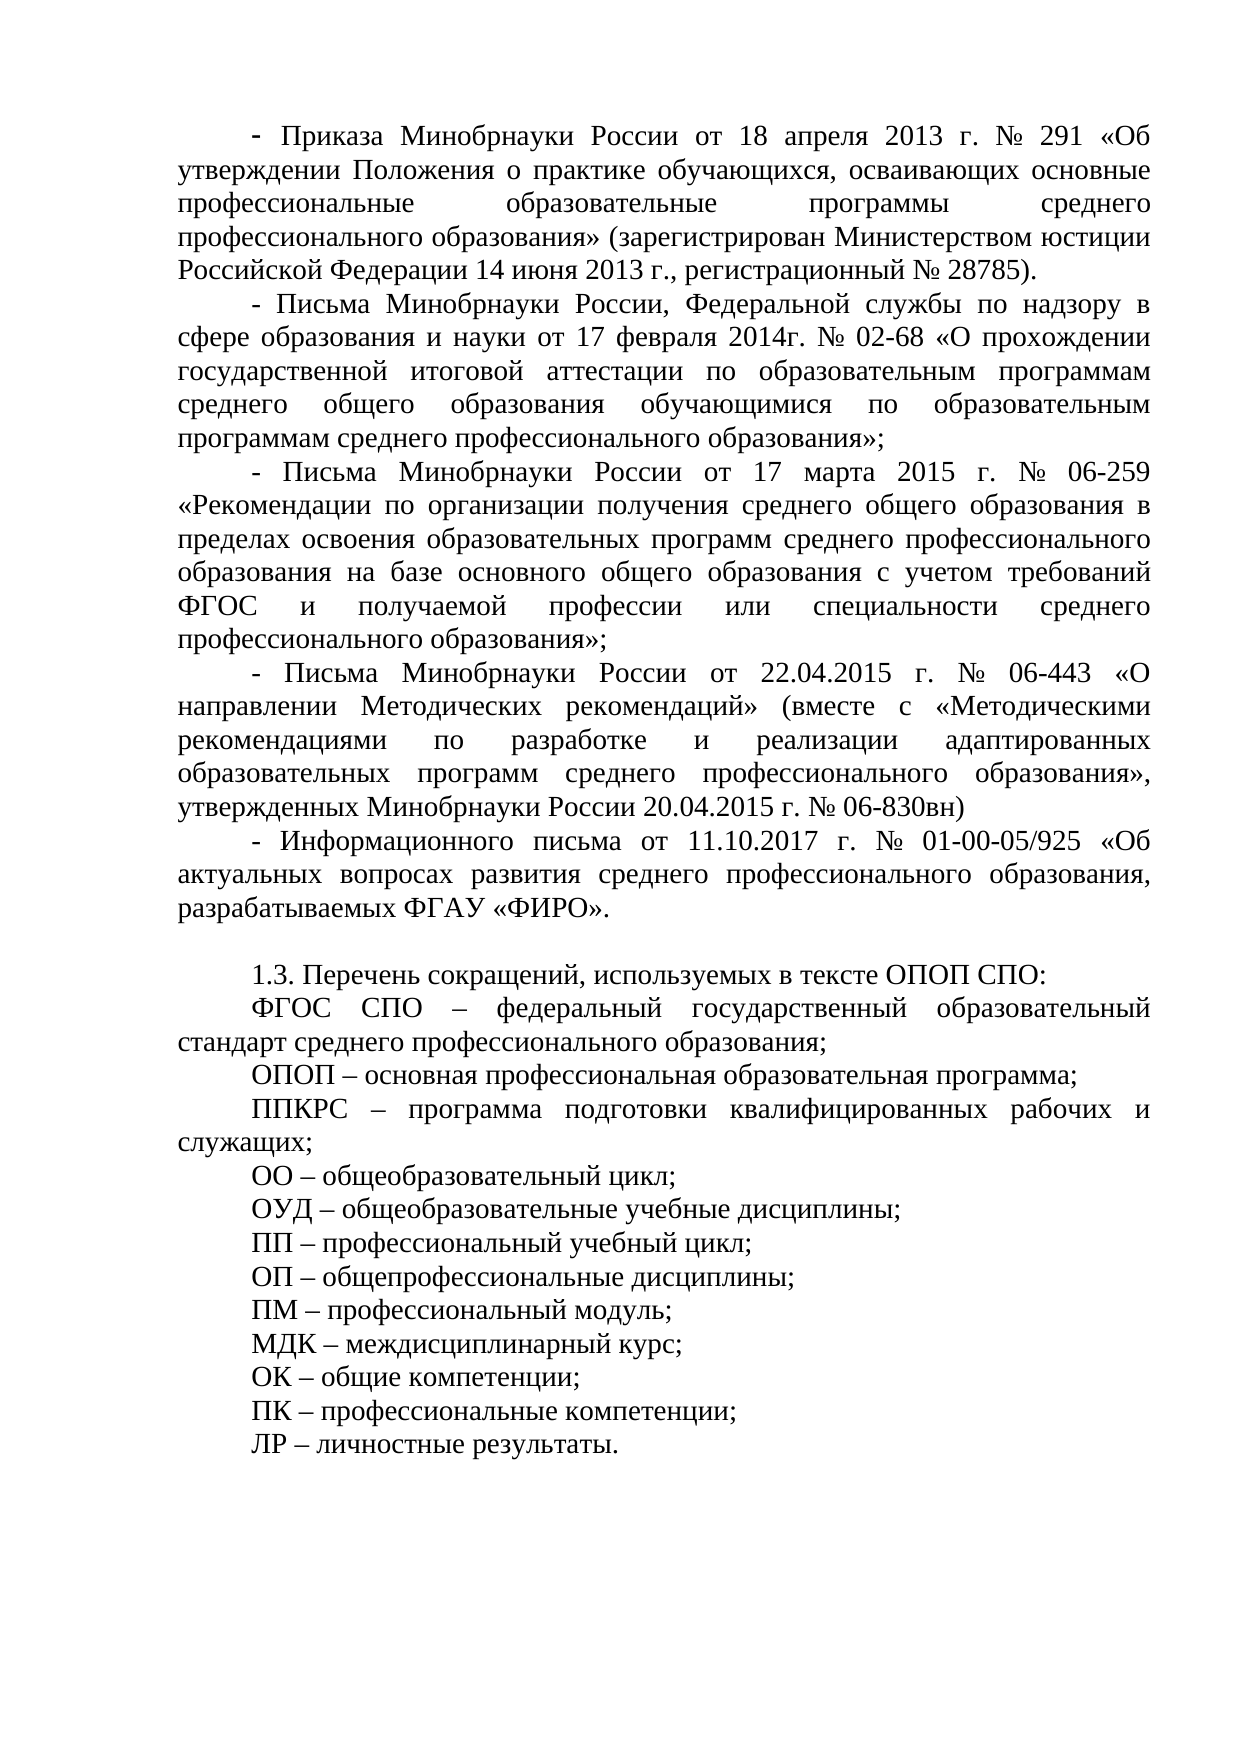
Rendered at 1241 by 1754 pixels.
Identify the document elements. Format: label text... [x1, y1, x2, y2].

list Приказа Минобрнауки России от 18 апреля 2013 г. № 291 «Об утверждении Положения о практике обучающихся, осваивающих основные профессиональные образовательные программы среднего профессионального образования» (зарегистрирован Министерством юстиции Российской Федерации 14 июня 2013 г., регистрационный № 28785). [177, 118, 1152, 286]
text - Информационного письма от 11.10.2017 г. № 01-00-05/925 «Об актуальных вопросах развития среднего профессионального образования, разрабатываемых ФГАУ «ФИРО». [177, 823, 1152, 923]
text ОО – общеобразовательный цикл; [177, 1158, 1152, 1192]
text 1.3. Перечень сокращений, используемых в тексте ОПОП СПО: [177, 957, 1152, 990]
text ОУД – общеобразовательные учебные дисциплины; [177, 1192, 1152, 1225]
text ОПОП – основная профессиональная образовательная программа; [177, 1057, 1152, 1091]
text ПП – профессиональный учебный цикл; [177, 1225, 1152, 1259]
text ОК – общие компетенции; [177, 1359, 1152, 1393]
text ПК – профессиональные компетенции; [177, 1393, 1152, 1426]
text - Письма Минобрнауки России от 22.04.2015 г. № 06-443 «О направлении Методических рекомендаций» (вместе с «Методическими рекомендациями по разработке и реализации адаптированных образовательных программ среднего профессионального образования», утвержденных Минобрнауки России 20.04.2015 г. № 06-830вн) [177, 655, 1152, 823]
text МДК – междисциплинарный курс; [177, 1326, 1152, 1359]
text - Письма Минобрнауки России от 17 марта 2015 г. № 06-259 «Рекомендации по организации получения среднего общего образования в пределах освоения образовательных программ среднего профессионального образования на базе основного общего образования с учетом требований ФГОС и получаемой профессии или специальности среднего профессионального образования»; [177, 454, 1152, 655]
text - Письма Минобрнауки России, Федеральной службы по надзору в сфере образования и науки от 17 февраля 2014г. № 02-68 «О прохождении государственной итоговой аттестации по образовательным программам среднего общего образования обучающимися по образовательным программам среднего профессионального образования»; [177, 286, 1152, 454]
text ОП – общепрофессиональные дисциплины; [177, 1259, 1152, 1292]
text ЛР – личностные результаты. [177, 1426, 1152, 1460]
text ФГОС СПО – федеральный государственный образовательный стандарт среднего профессионального образования; [177, 990, 1152, 1057]
text ПМ – профессиональный модуль; [177, 1292, 1152, 1326]
text ППКРС – программа подготовки квалифицированных рабочих и служащих; [177, 1091, 1152, 1158]
